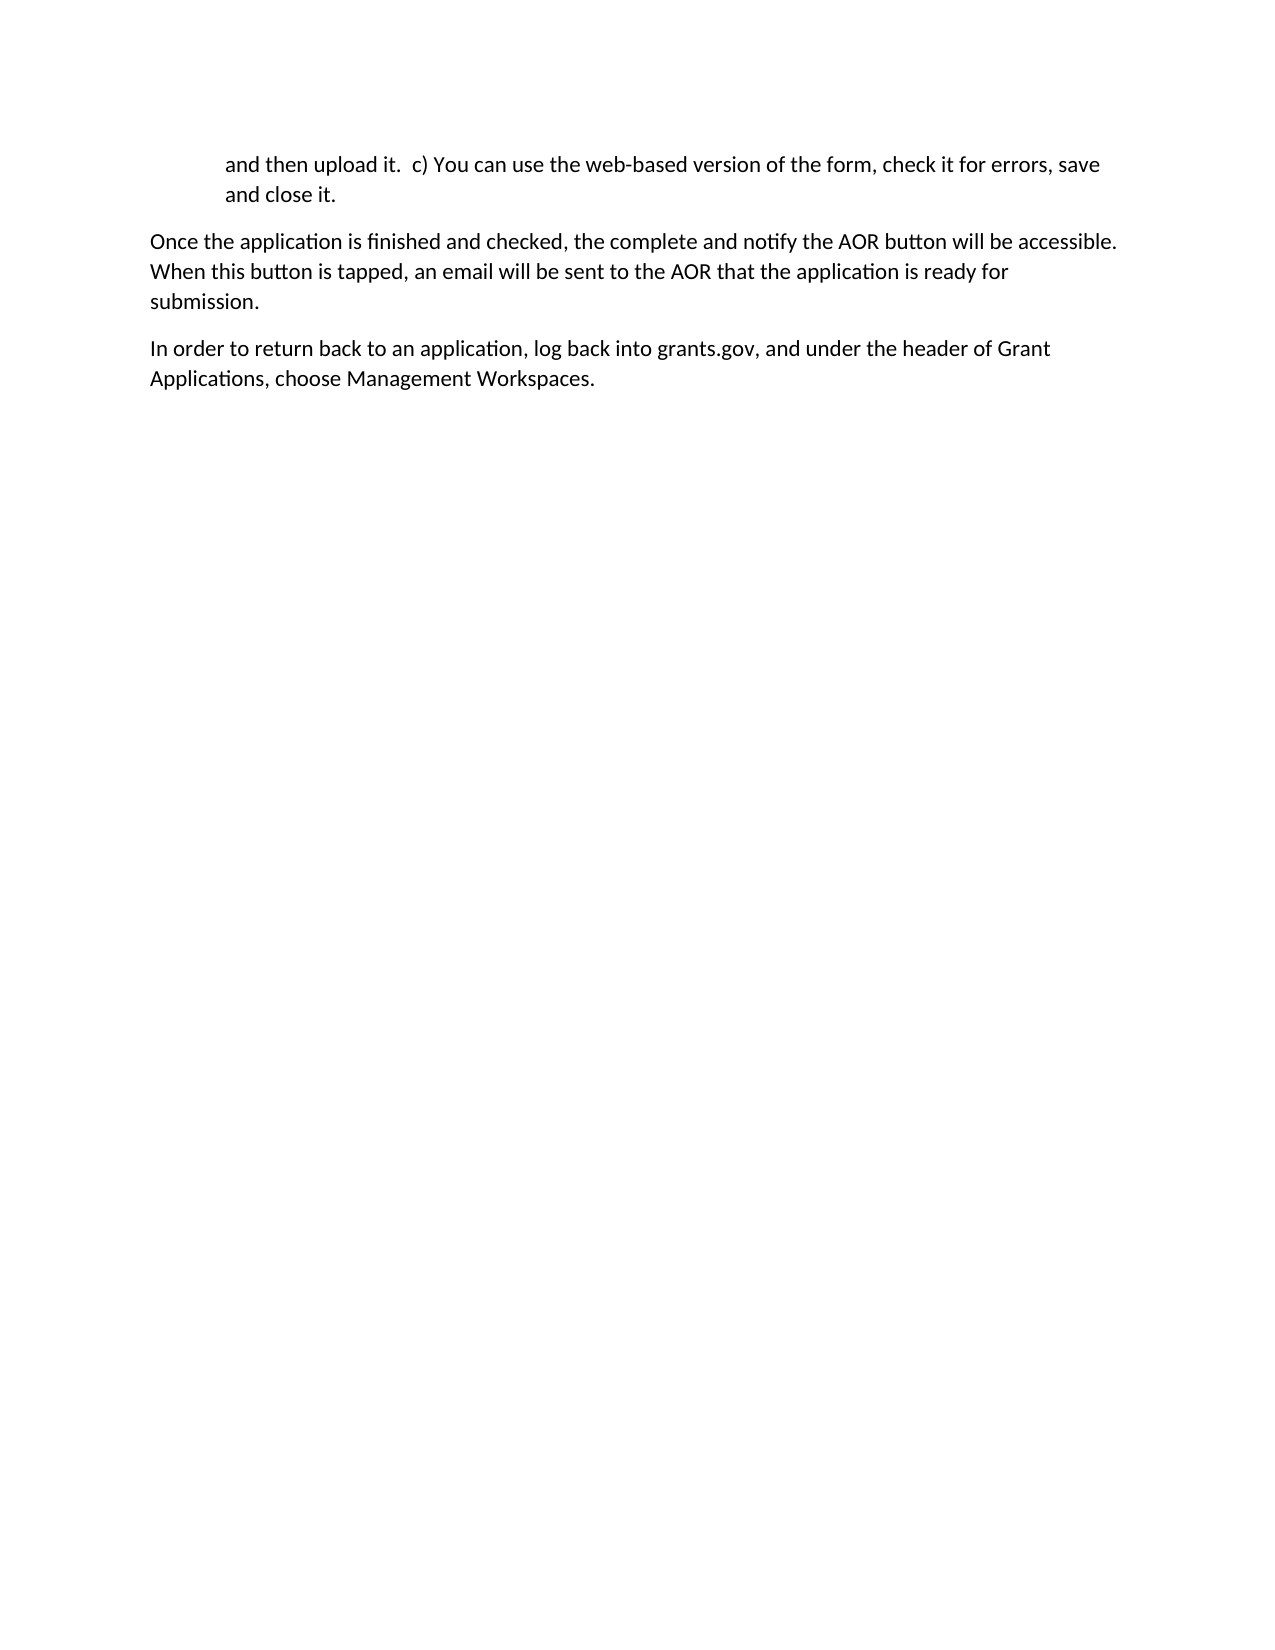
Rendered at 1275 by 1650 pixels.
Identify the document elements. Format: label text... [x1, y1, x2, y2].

text Once the application is finished and checked, the complete and notify the AOR button will be accessible. When this button is tapped, an email will be sent to the AOR that the application is ready for submission. [150, 227, 1125, 316]
text In order to return back to an application, log back into grants.gov, and under the header of Grant Applications, choose Management Workspaces. [150, 334, 1125, 393]
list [225, 150, 1125, 208]
